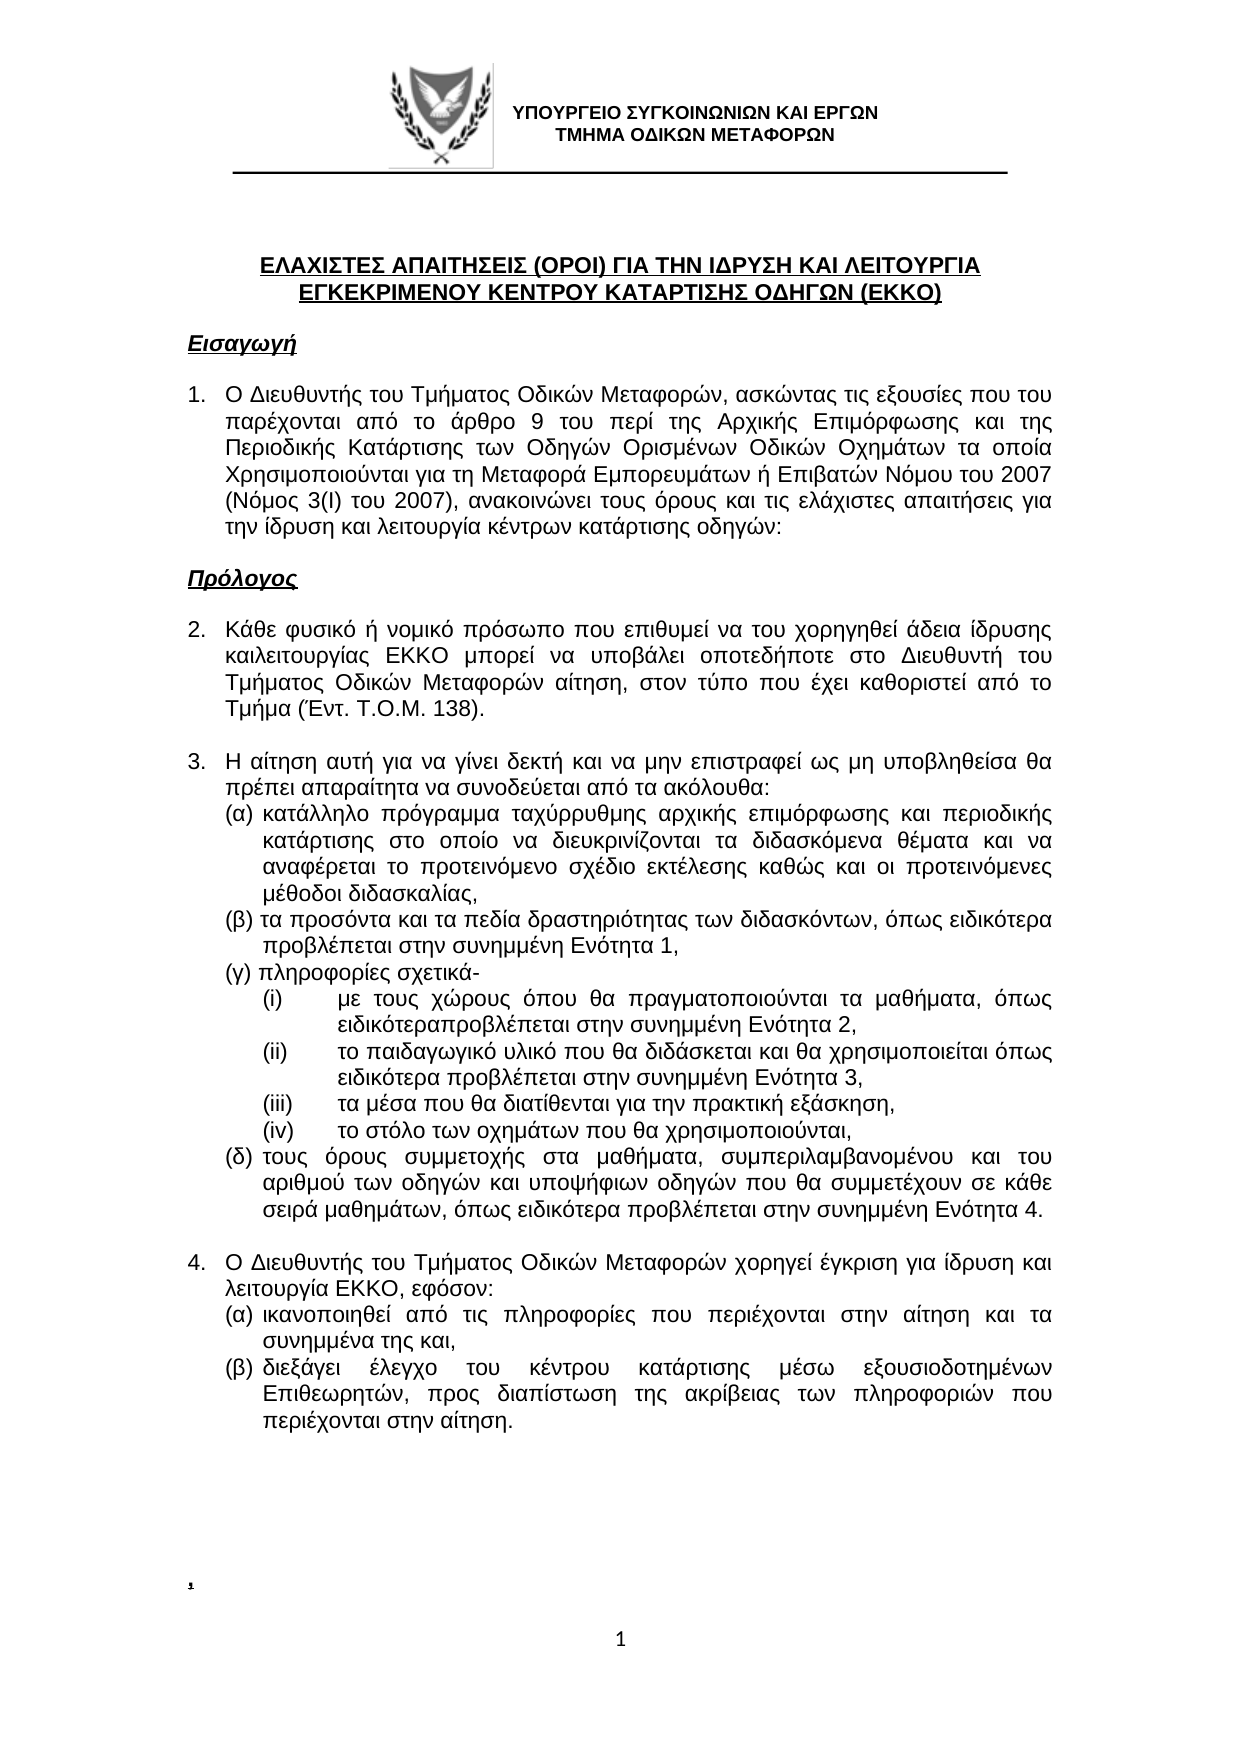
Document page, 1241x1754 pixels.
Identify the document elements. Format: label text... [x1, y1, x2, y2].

text ΤΜΗΜΑ ΟΔΙΚΩΝ ΜΕΤΑΦΟΡΩΝ [337, 124, 1053, 145]
list (α) κατάλληλο πρόγραμμα ταχύρρυθμης αρχικής επιμόρφωσης και περιοδικής κατάρτισης στο οποίο να διευκρινίζονται τα διδασκόμενα θέματα και να αναφέρεται το προτεινόμενο σχέδιο εκτέλεσης καθώς και οι προτεινόμενες μέθοδοι διδασκαλίας, [225, 800, 1053, 906]
list το στόλο των οχημάτων που θα χρησιμοποιούνται, [262, 1117, 1053, 1143]
text ΥΠΟΥΡΓΕΙΟ ΣΥΓΚΟΙΝΩΝΙΩΝ KAI ΕΡΓΩΝ [337, 102, 1053, 124]
list , [187, 1565, 1053, 1591]
list με τους χώρους όπου θα πραγματοποιούνται τα μαθήματα, όπως ειδικότεραπροβλέπεται στην συνημμένη Ενότητα 2, [262, 985, 1053, 1038]
list (α) ικανοποιηθεί από τις πληροφορίες που περιέχονται στην αίτηση και τα συνημμένα της και, [225, 1301, 1053, 1354]
list Ο Διευθυντής του Τμήματος Οδικών Μεταφορών χορηγεί έγκριση για ίδρυση και λειτουργία ΕΚΚΟ, εφόσον: [187, 1248, 1053, 1301]
list (β) τα προσόντα και τα πεδία δραστηριότητας των διδασκόντων, όπως ειδικότερα προβλέπεται στην συνημμένη Ενότητα 1, [225, 906, 1053, 958]
list τα μέσα που θα διατίθενται για την πρακτική εξάσκηση, [262, 1090, 1053, 1117]
picture [388, 63, 495, 102]
picture [388, 145, 495, 170]
list Η αίτηση αυτή για να γίνει δεκτή και να μην επιστραφεί ως μη υποβληθείσα θα πρέπει απαραίτητα να συνοδεύεται από τα ακόλουθα: [187, 748, 1053, 800]
list (δ) τους όρους συμμετοχής στα μαθήματα, συμπεριλαμβανομένου και του αριθμού των οδηγών και υποψήφιων οδηγών που θα συμμετέχουν σε κάθε σειρά μαθημάτων, όπως ειδικότερα προβλέπεται στην συνημμένη Ενότητα 4. [225, 1143, 1053, 1222]
list Κάθε φυσικό ή νομικό πρόσωπο που επιθυμεί να του χορηγηθεί άδεια ίδρυσης καιλειτουργίας ΕΚΚΟ μπορεί να υποβάλει οποτεδήποτε στο Διευθυντή του Τμήματος Οδικών Μεταφορών αίτηση, στον τύπο που έχει καθοριστεί από το Τμήμα (Έντ. Τ.Ο.Μ. 138). [187, 616, 1053, 721]
list το παιδαγωγικό υλικό που θα διδάσκεται και θα χρησιμοποιείται όπως ειδικότερα προβλέπεται στην συνημμένη Ενότητα 3, [262, 1038, 1053, 1090]
text Πρόλογος [187, 564, 1053, 591]
text ΕΛΑΧΙΣΤΕΣ ΑΠΑΙΤΗΣΕΙΣ (ΟΡΟΙ) ΓΙΑ ΤΗΝ ΙΔΡΥΣΗ ΚΑΙ ΛΕΙΤΟΥΡΓΙΑ ΕΓΚΕΚΡΙΜΕΝΟΥ ΚΕΝΤΡΟΥ ΚΑΤΑΡΤΙΣΗΣ ΟΔΗΓΩΝ (ΕΚΚΟ) [187, 252, 1053, 305]
text Εισαγωγή [187, 330, 1053, 356]
list (β) διεξάγει έλεγχο του κέντρου κατάρτισης μέσω εξουσιοδοτημένων Επιθεωρητών, προς διαπίστωση της ακρίβειας των πληροφοριών που περιέχονται στην αίτηση. [225, 1354, 1053, 1433]
list (γ) πληροφορίες σχετικά- [225, 958, 1053, 985]
list Ο Διευθυντής του Τμήματος Οδικών Μεταφορών, ασκώντας τις εξουσίες που του παρέχονται από το άρθρο 9 του περί της Αρχικής Επιμόρφωσης και της Περιοδικής Κατάρτισης των Οδηγών Ορισμένων Οδικών Οχημάτων τα οποία Χρησιμοποιούνται για τη Μεταφορά Εμπορευμάτων ή Επιβατών Νόμου του 2007 (Νόμος 3(Ι) του 2007), ανακοινώνει τους όρους και τις ελάχιστες απαιτήσεις για την ίδρυση και λειτουργία κέντρων κατάρτισης οδηγών: [187, 381, 1053, 539]
